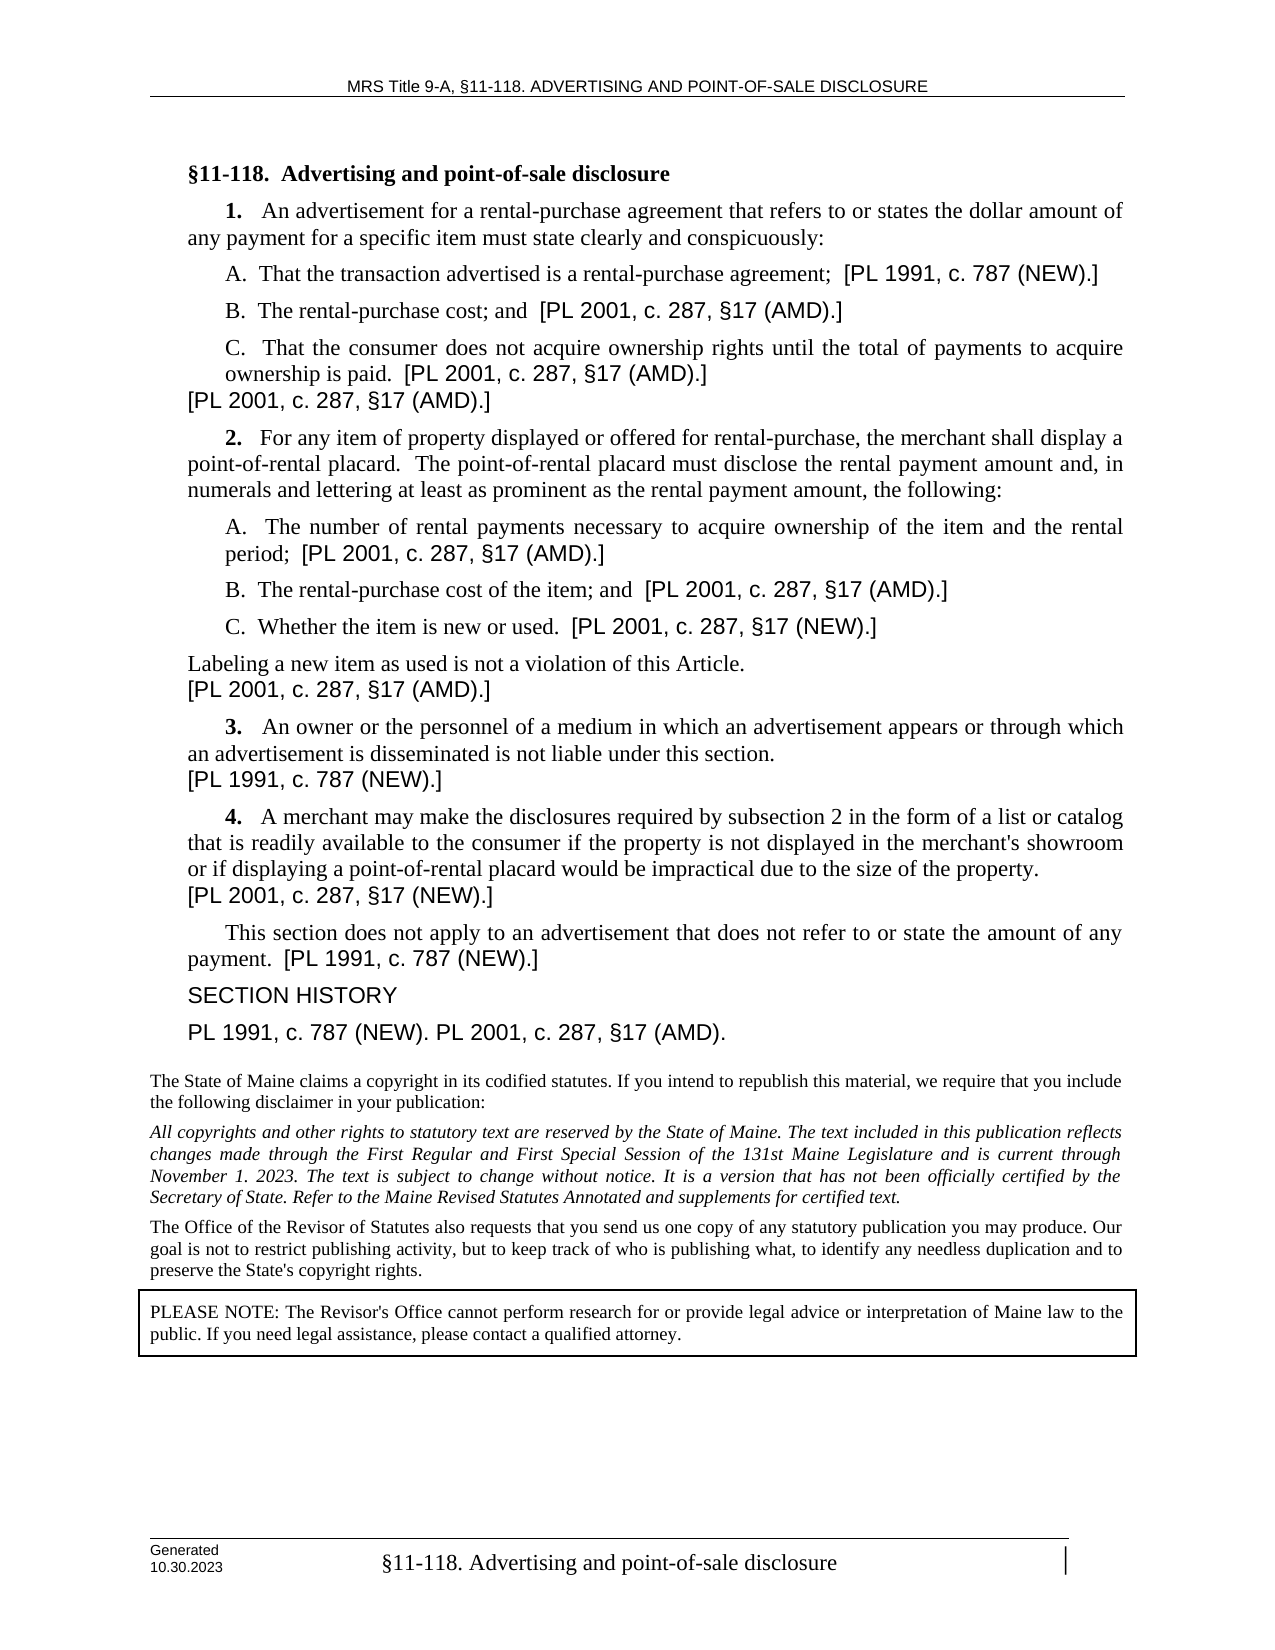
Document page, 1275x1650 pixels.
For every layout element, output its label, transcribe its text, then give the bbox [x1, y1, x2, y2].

text A. That the transaction advertised is a rental-purchase agreement; [PL 1991, c. 787 (NEW).] [225, 260, 1125, 287]
text A. The number of rental payments necessary to acquire ownership of the item and the rental period; [PL 2001, c. 287, §17 (AMD).] [225, 513, 1125, 566]
text §11-118. Advertising and point-of-sale disclosure [187, 160, 1125, 187]
text B. The rental-purchase cost; and [PL 2001, c. 287, §17 (AMD).] [225, 297, 1125, 324]
text [PL 2001, c. 287, §17 (NEW).] [187, 882, 1125, 908]
text [PL 2001, c. 287, §17 (AMD).] [187, 676, 1125, 703]
text C. Whether the item is new or used. [PL 2001, c. 287, §17 (NEW).] [225, 613, 1125, 640]
text 3. An owner or the personnel of a medium in which an advertisement appears or through which an advertisement is disseminated is not liable under this section. [187, 713, 1125, 766]
text B. The rental-purchase cost of the item; and [PL 2001, c. 287, §17 (AMD).] [225, 576, 1125, 603]
text C. That the consumer does not acquire ownership rights until the total of payments to acquire ownership is paid. [PL 2001, c. 287, §17 (AMD).] [225, 334, 1125, 387]
text All copyrights and other rights to statutory text are reserved by the State of Maine. The text included in this publication reflects changes made through the First Regular and First Special Session of the 131st Maine Legislature and is current through November 1. 2023 . The text is subject to change without notice. It is a version that has not been officially certified by the Secretary of State. Refer to the Maine Revised Statutes Annotated and supplements for certified text. [150, 1121, 1125, 1208]
text This section does not apply to an advertisement that does not refer to or state the amount of any payment. [PL 1991, c. 787 (NEW).] [187, 918, 1125, 971]
text [PL 1991, c. 787 (NEW).] [187, 766, 1125, 792]
text Labeling a new item as used is not a violation of this Article. [187, 650, 1125, 676]
text 4. A merchant may make the disclosures required by subsection 2 in the form of a list or catalog that is readily available to the consumer if the property is not displayed in the merchant's showroom or if displaying a point-of-rental placard would be impractical due to the size of the property. [187, 803, 1125, 882]
text 1. An advertisement for a rental-purchase agreement that refers to or states the dollar amount of any payment for a specific item must state clearly and conspicuously: [187, 197, 1125, 250]
text 2. For any item of property displayed or offered for rental-purchase, the merchant shall display a point-of-rental placard. The point-of-rental placard must disclose the rental payment amount and, in numerals and lettering at least as prominent as the rental payment amount, the following: [187, 424, 1125, 503]
text PLEASE NOTE: The Revisor's Office cannot perform research for or provide legal advice or interpretation of Maine law to the public. If you need legal assistance, please contact a qualified attorney. [140, 1291, 1135, 1355]
text The Office of the Revisor of Statutes also requests that you send us one copy of any statutory publication you may produce. Our goal is not to restrict publishing activity, but to keep track of who is publishing what, to identify any needless duplication and to preserve the State's copyright rights. [150, 1216, 1125, 1281]
text SECTION HISTORY [187, 982, 1125, 1008]
text [PL 2001, c. 287, §17 (AMD).] [187, 387, 1125, 413]
text The State of Maine claims a copyright in its codified statutes. If you intend to republish this material, we require that you include the following disclaimer in your publication: [150, 1070, 1125, 1113]
text PL 1991, c. 787 (NEW). PL 2001, c. 287, §17 (AMD). [187, 1018, 1125, 1045]
